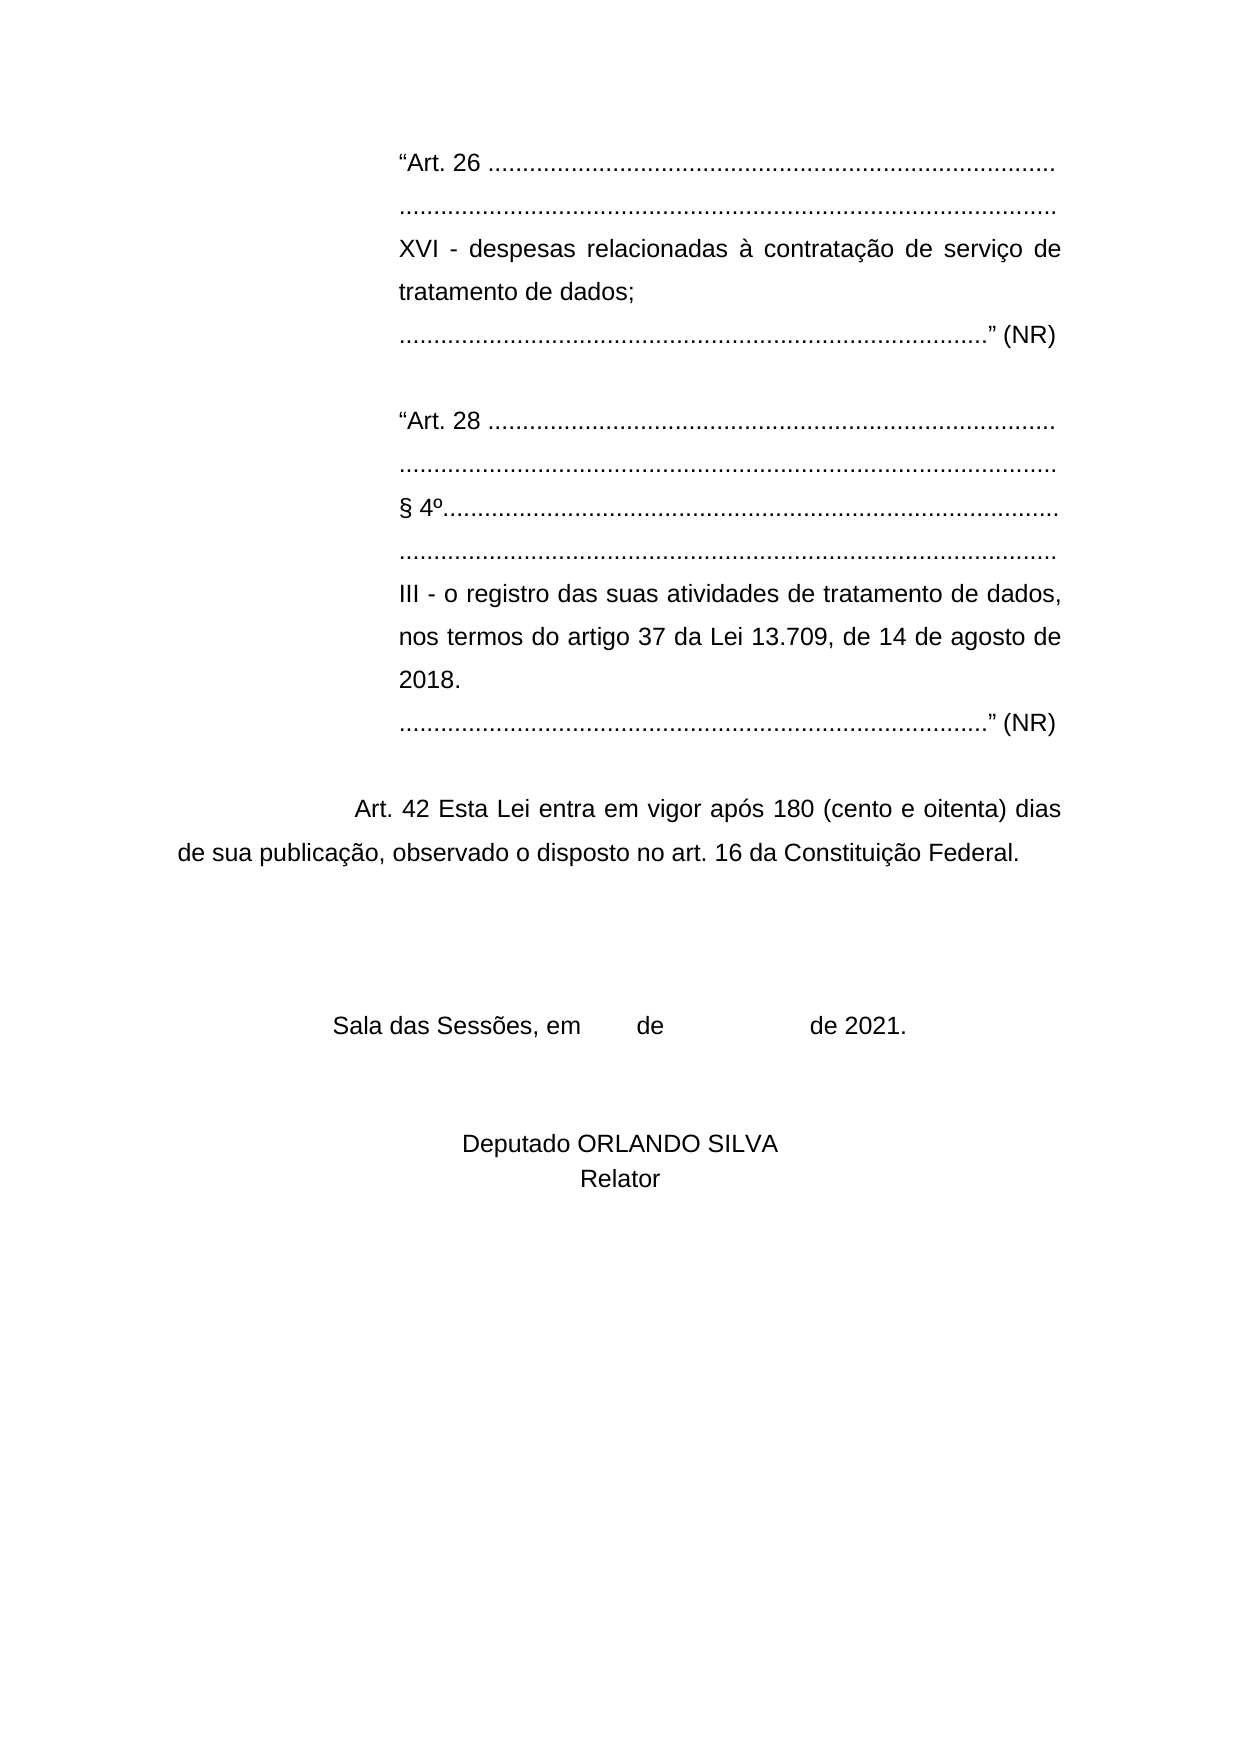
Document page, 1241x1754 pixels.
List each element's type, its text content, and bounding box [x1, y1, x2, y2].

text ............................................................................................... [221, 536, 1063, 564]
text “Art. 28 .................................................................................. [221, 406, 1063, 435]
text ............................................................................................... [221, 449, 1063, 478]
text III - o registro das suas atividades de tratamento de dados, nos termos do artigo 37 da Lei 13.709, de 14 de agosto de 2018. [398, 579, 1063, 694]
text § 4º......................................................................................... [221, 493, 1063, 521]
text Sala das Sessões, em de de 2021. [177, 1011, 1063, 1040]
text .....................................................................................” (NR) [221, 320, 1063, 349]
text ............................................................................................... [354, 191, 1063, 219]
text “Art. 26 .................................................................................. [354, 148, 1063, 176]
text Relator [177, 1164, 1063, 1193]
text Art. 42 Esta Lei entra em vigor após 180 (cento e oitenta) dias de sua publicação, observado o disposto no art. 16 da Constituição Federal. [177, 794, 1063, 866]
text .....................................................................................” (NR) [221, 708, 1063, 737]
text Deputado ORLANDO SILVA [177, 1129, 1063, 1158]
text XVI - despesas relacionadas à contratação de serviço de tratamento de dados; [398, 234, 1063, 306]
